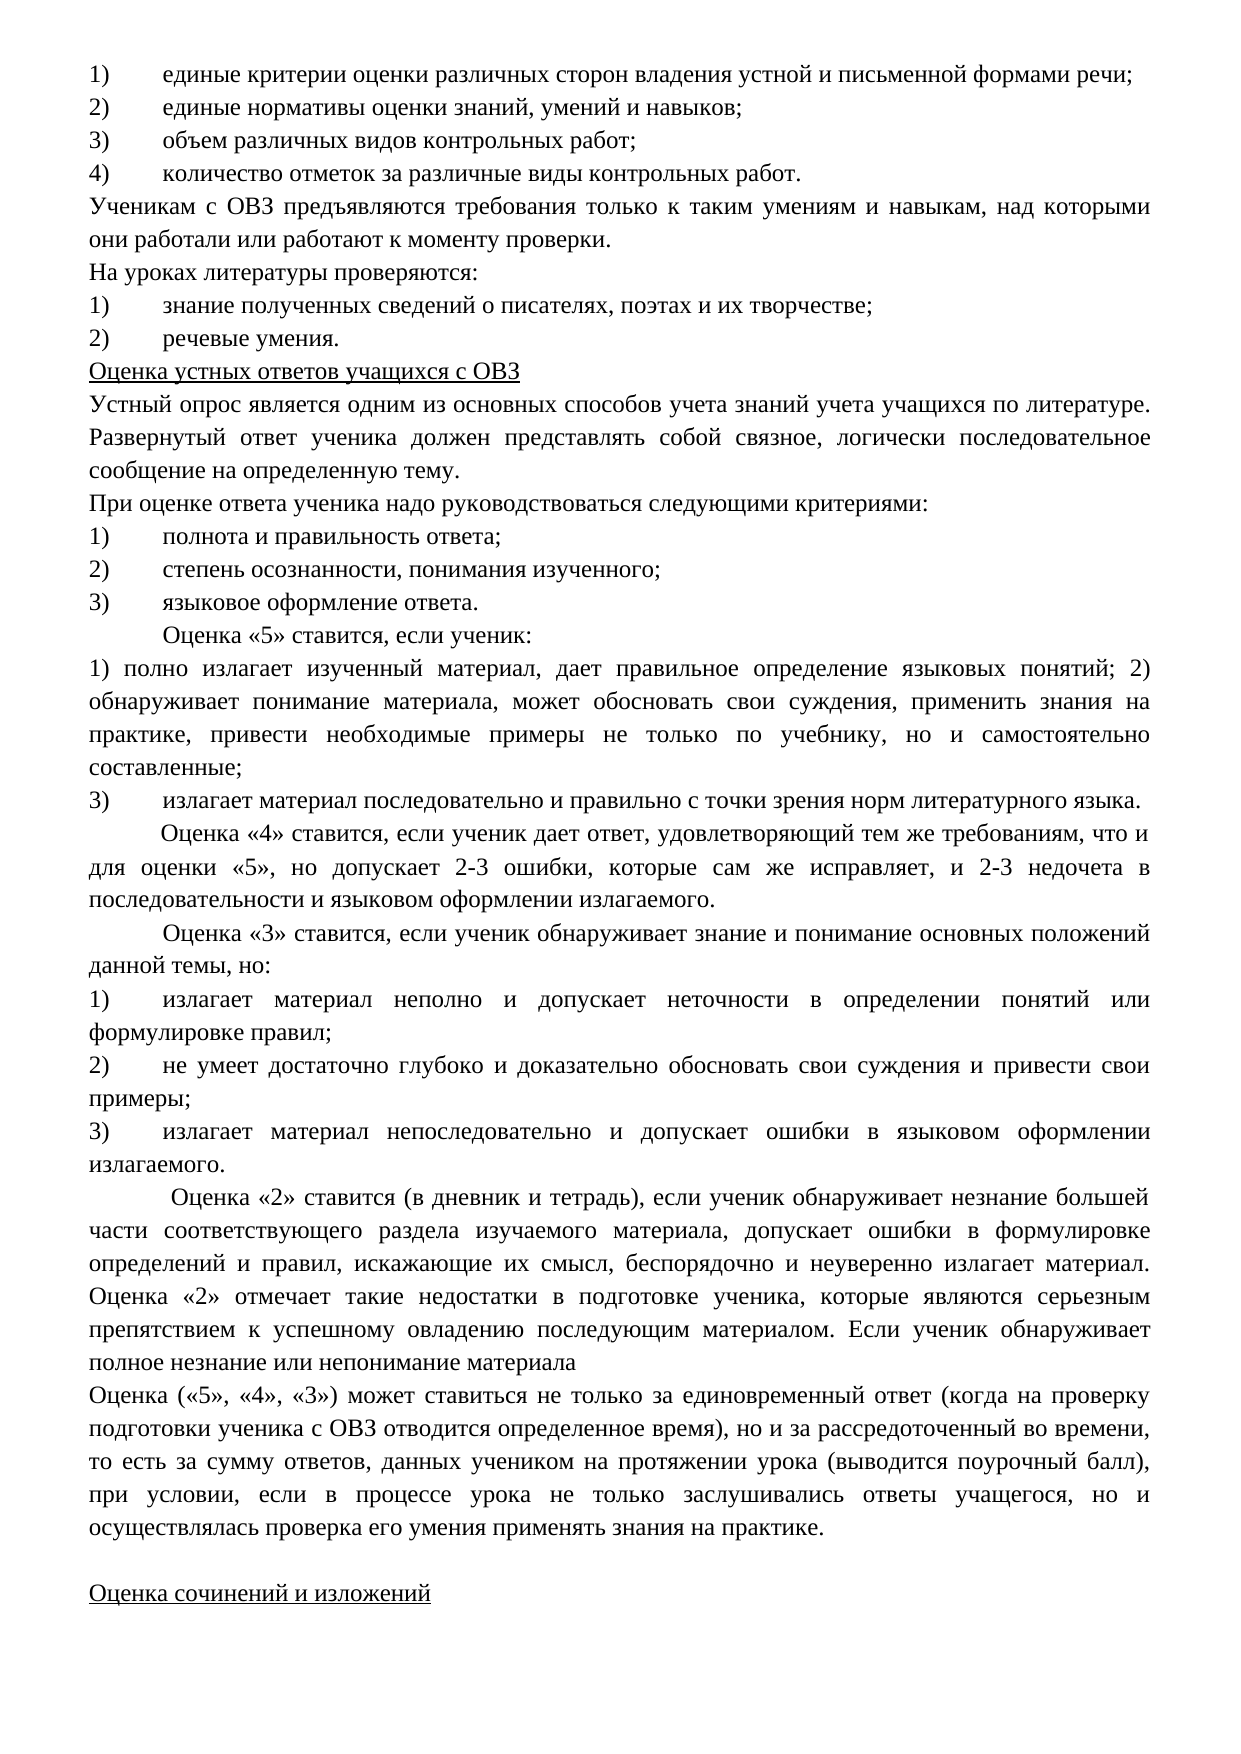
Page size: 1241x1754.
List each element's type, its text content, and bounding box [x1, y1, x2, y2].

text Оценка сочинений и изложений [89, 1578, 1152, 1607]
text 2) единые нормативы оценки знаний, умений и навыков; [89, 92, 1152, 121]
text Оценка («5», «4», «3») может ставиться не только за единовременный ответ (когда на проверку подготовки ученика с ОВЗ отводится определенное время), но и за рассредоточенный во времени, то есть за сумму ответов, данных учеником на протяжении урока (выводится поурочный балл), при условии, если в процессе урока не только заслушивались ответы учащегося, но и осуществлялась проверка его умения применять знания на практике. [89, 1380, 1152, 1541]
text 1) знание полученных сведений о писателях, поэтах и их творчестве; [89, 290, 1152, 319]
text 1) полно излагает изученный материал, дает правильное определение языковых понятий; 2) обнаруживает понимание материала, может обосновать свои суждения, применить знания на практике, привести необходимые примеры не только по учебнику, но и самостоятельно составленные; [89, 653, 1152, 781]
text 3) языковое оформление ответа. [89, 587, 1152, 616]
text На уроках литературы проверяются: [89, 257, 1152, 286]
text Оценка «2» ставится (в дневник и тетрадь), если ученик обнаруживает незнание большей части соответствующего раздела изучаемого материала, допускает ошибки в формулировке определений и правил, искажающие их смысл, беспорядочно и неуверенно излагает материал. Оценка «2» отмечает такие недостатки в подготовке ученика, которые являются серьезным препятствием к успешному овладению последующим материалом. Если ученик обнаруживает полное незнание или непонимание материала [89, 1182, 1152, 1376]
text 3) излагает материал последовательно и правильно с точки зрения норм литературного языка. [89, 786, 1152, 814]
text 2) не умеет достаточно глубоко и доказательно обосновать свои суждения и привести свои примеры; [89, 1050, 1152, 1111]
text Ученикам с ОВЗ предъявляются требования только к таким умениям и навыкам, над которыми они работали или работают к моменту проверки. [89, 191, 1152, 253]
text Оценка «5» ставится, если ученик: [89, 620, 1152, 649]
text 2) речевые умения. [89, 323, 1152, 352]
text 3) излагает материал непоследовательно и допускает ошибки в языковом оформлении излагаемого. [89, 1116, 1152, 1177]
text 4) количество отметок за различные виды контрольных работ. [89, 158, 1152, 187]
text Оценка устных ответов учащихся с ОВЗ [89, 356, 1152, 385]
text 1) излагает материал неполно и допускает неточности в определении понятий или формулировке правил; [89, 984, 1152, 1045]
text 3) объем различных видов контрольных работ; [89, 125, 1152, 154]
text При оценке ответа ученика надо руководствоваться следующими критериями: [89, 488, 1152, 517]
text Устный опрос является одним из основных способов учета знаний учета учащихся по литературе. Развернутый ответ ученика должен представлять собой связное, логически последовательное сообщение на определенную тему. [89, 389, 1152, 484]
text Оценка «3» ставится, если ученик обнаруживает знание и понимание основных положений данной темы, но: [89, 918, 1152, 979]
text 2) степень осознанности, понимания изученного; [89, 554, 1152, 583]
text 1) единые критерии оценки различных сторон владения устной и письменной формами речи; [89, 59, 1152, 88]
text 1) полнота и правильность ответа; [89, 521, 1152, 550]
text Оценка «4» ставится, если ученик дает ответ, удовлетворяющий тем же требованиям, что и для оценки «5», но допускает 2-3 ошибки, которые сам же исправляет, и 2-3 недочета в последовательности и языковом оформлении излагаемого. [89, 818, 1152, 913]
